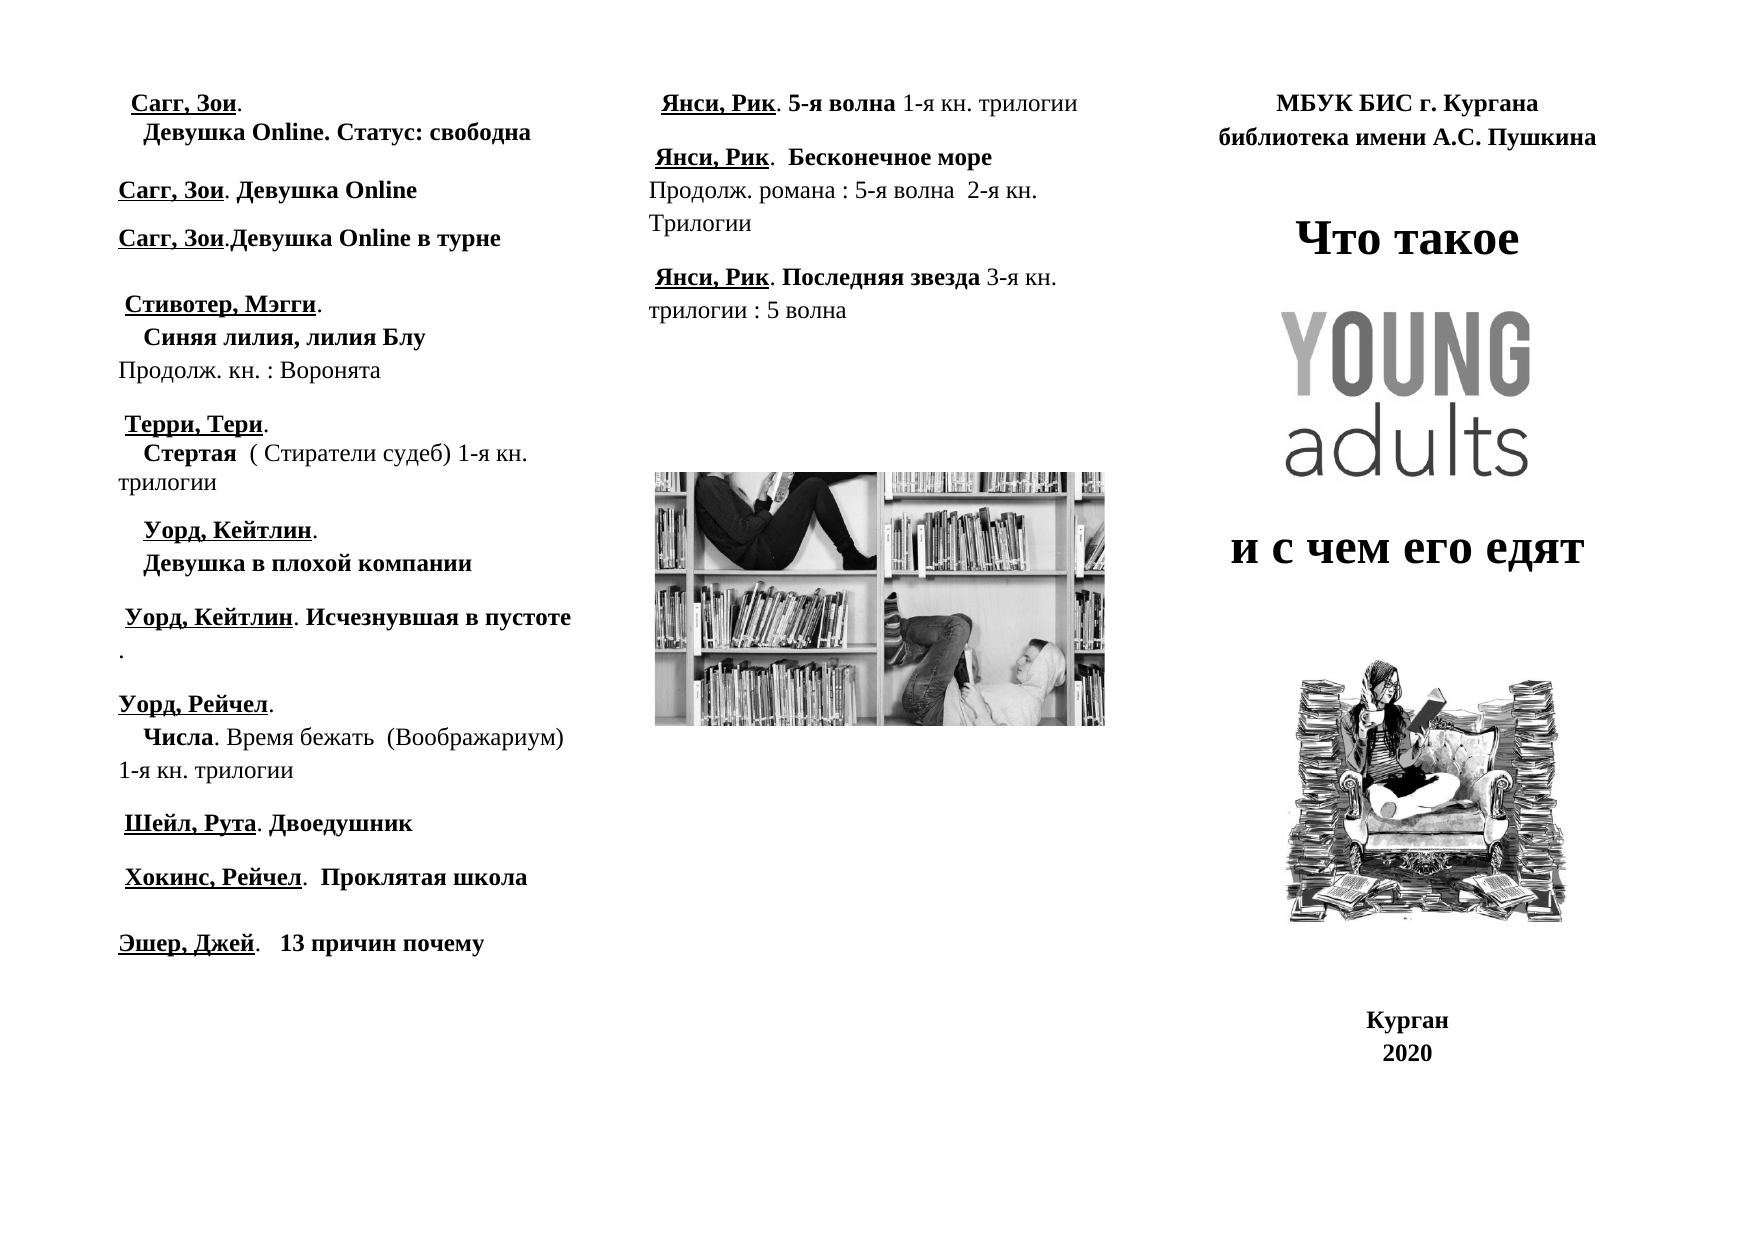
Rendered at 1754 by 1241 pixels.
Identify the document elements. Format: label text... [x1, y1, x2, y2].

text Янси, Рик. 5-я волна 1-я кн. трилогии [648, 88, 1105, 117]
text Что такое [1179, 208, 1636, 265]
subtitle и с чем его едят [1179, 481, 1636, 574]
text Курган 2020 [1179, 1006, 1636, 1067]
text Янси, Рик. Бесконечное море Продолж. романа : 5-я волна 2-я кн. Трилогии [648, 142, 1105, 237]
text Шейл, Рута. Двоедушник [118, 808, 575, 837]
text Уорд, Кейтлин. Исчезнувшая в пустоте . [118, 602, 575, 663]
text Сагг, Зои. Девушка Оnline. Статус: свободна Сагг, Зои. Девушка Оnline [118, 88, 575, 203]
text МБУК БИС г. Кургана библиотека имени А.С. Пушкина [1179, 88, 1636, 183]
text Уорд, Кейтлин. Девушка в плохой компании [118, 515, 575, 577]
text Терри, Тери. Стертая ( Стиратели судеб) 1-я кн. трилогии [217, 409, 575, 495]
text Уорд, Рейчел. Числа. Время бежать (Воображариум) 1-я кн. трилогии [118, 689, 575, 783]
text Сагг, Зои.Девушка Оnline в турне Стивотер, Мэгги. Синяя лилия, лилия Блу Продолж. кн. : Воронята [118, 223, 575, 384]
text Янси, Рик. Последняя звезда 3-я кн. трилогии : 5 волна [648, 262, 1105, 356]
text Хокинс, Рейчел. Проклятая школа Эшер, Джей. 13 причин почему [118, 862, 575, 989]
